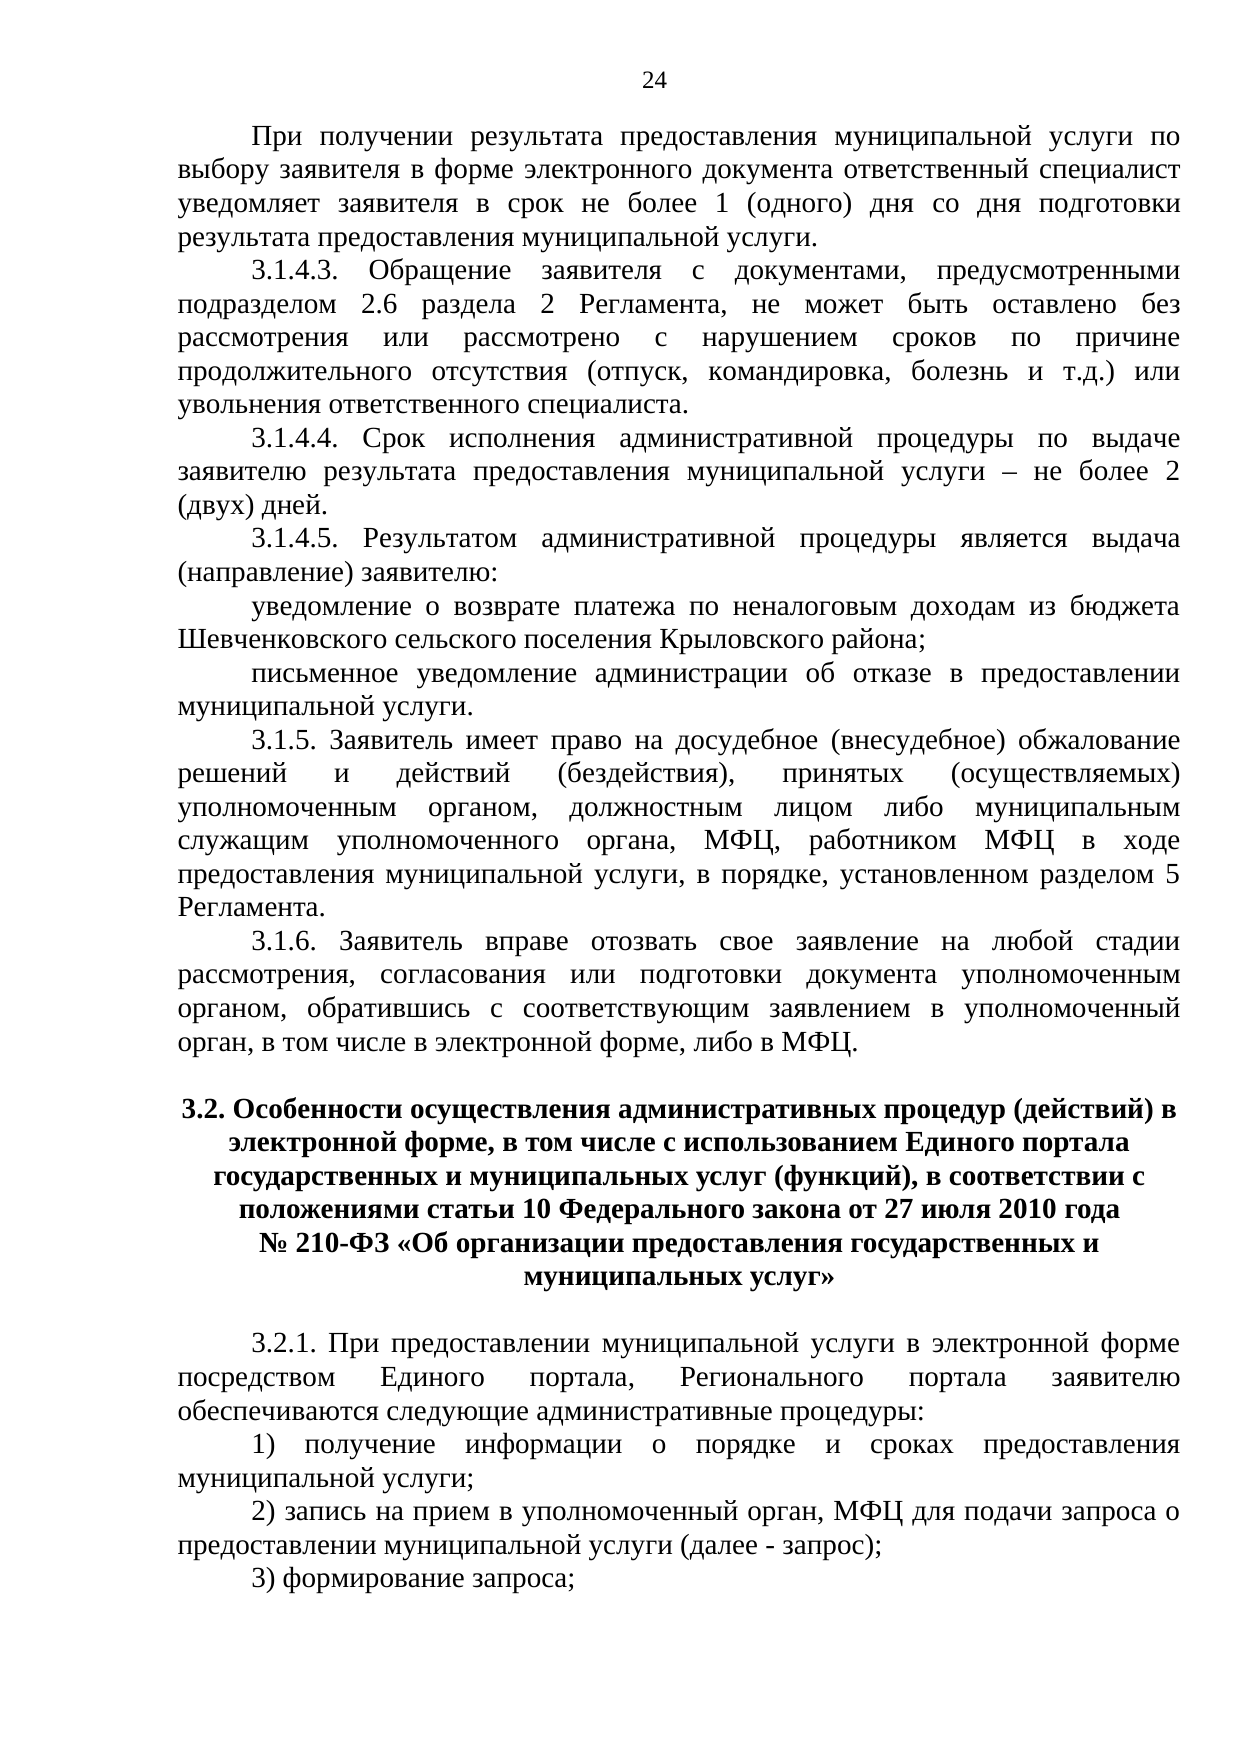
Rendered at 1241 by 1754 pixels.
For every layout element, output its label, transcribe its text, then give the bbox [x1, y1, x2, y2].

text При получении результата предоставления муниципальной услуги по выбору заявителя в форме электронного документа ответственный специалист уведомляет заявителя в срок не более 1 (одного) дня со дня подготовки результата предоставления муниципальной услуги. [177, 118, 1181, 252]
text 3.1.4.3. Обращение заявителя с документами, предусмотренными подразделом 2.6 раздела 2 Регламента, не может быть оставлено без рассмотрения или рассмотрено с нарушением сроков по причине продолжительного отсутствия (отпуск, командировка, болезнь и т.д.) или увольнения ответственного специалиста. [177, 252, 1181, 420]
text уведомление о возврате платежа по неналоговым доходам из бюджета Шевченковского сельского поселения Крыловского района; [177, 588, 1181, 655]
text положениями статьи 10 Федерального закона от 27 июля 2010 года [177, 1191, 1181, 1225]
text № 210-ФЗ «Об организации предоставления государственных и муниципальных услуг» [177, 1225, 1181, 1292]
text 3.1.4.5. Результатом административной процедуры является выдача (направление) заявителю: [177, 521, 1181, 588]
text 3.1.4.4. Срок исполнения административной процедуры по выдаче заявителю результата предоставления муниципальной услуги – не более 2 (двух) дней. [177, 420, 1181, 521]
text 3.2.1. При предоставлении муниципальной услуги в электронной форме посредством Единого портала, Регионального портала заявителю обеспечиваются следующие административные процедуры: [177, 1326, 1181, 1426]
text 3) формирование запроса; [177, 1560, 1181, 1594]
text 2) запись на прием в уполномоченный орган, МФЦ для подачи запроса о предоставлении муниципальной услуги (далее - запрос); [177, 1493, 1181, 1560]
text 1) получение информации о порядке и сроках предоставления муниципальной услуги; [177, 1426, 1181, 1493]
text 3.1.6. Заявитель вправе отозвать свое заявление на любой стадии рассмотрения, согласования или подготовки документа уполномоченным органом, обратившись с соответствующим заявлением в уполномоченный орган, в том числе в электронной форме, либо в МФЦ. [177, 923, 1181, 1057]
text 3.2. Особенности осуществления административных процедур (действий) в электронной форме, в том числе с использованием Единого портала [177, 1091, 1181, 1158]
text 3.1.5. Заявитель имеет право на досудебное (внесудебное) обжалование решений и действий (бездействия), принятых (осуществляемых) уполномоченным органом, должностным лицом либо муниципальным служащим уполномоченного органа, МФЦ, работником МФЦ в ходе предоставления муниципальной услуги, в порядке, установленном разделом 5 Регламента. [177, 722, 1181, 923]
text государственных и муниципальных услуг (функций), в соответствии с [177, 1158, 1181, 1191]
text письменное уведомление администрации об отказе в предоставлении муниципальной услуги. [177, 655, 1181, 722]
